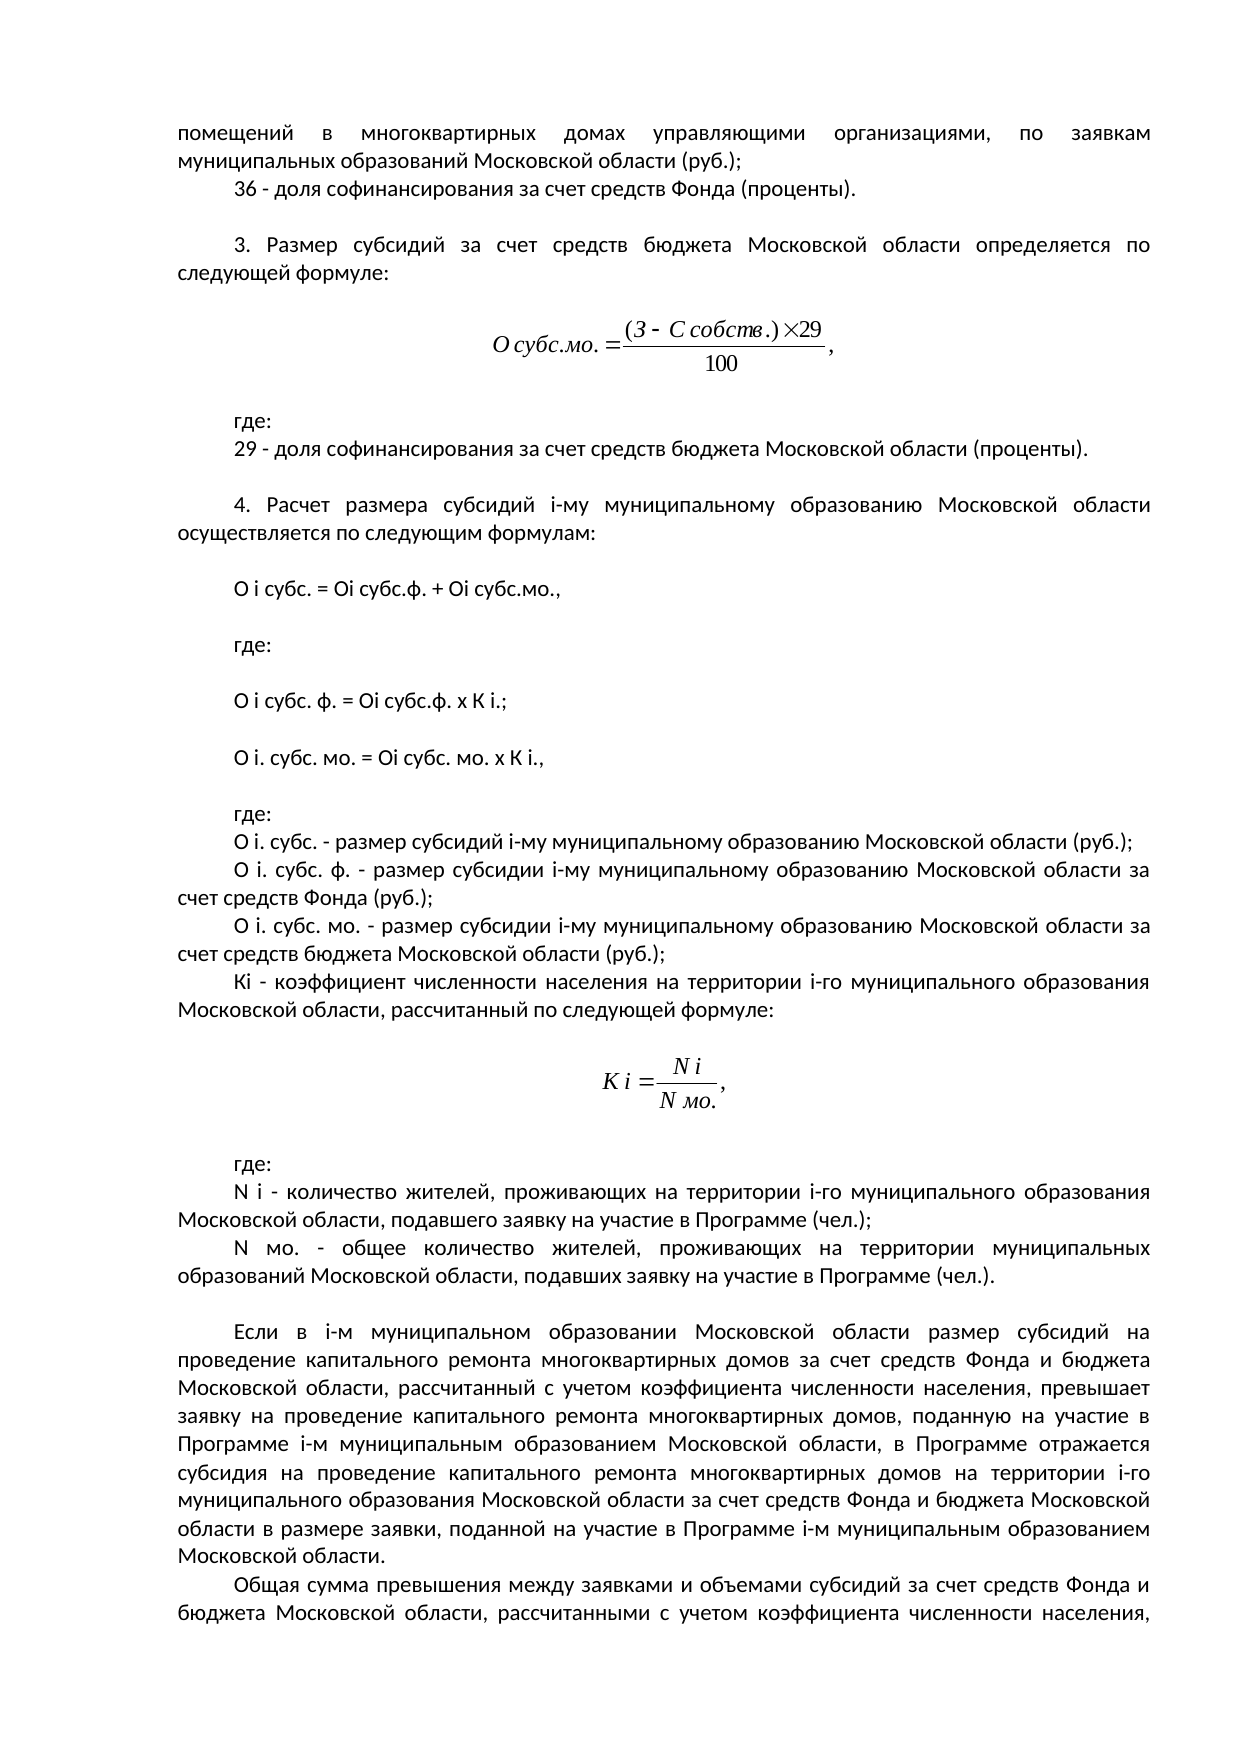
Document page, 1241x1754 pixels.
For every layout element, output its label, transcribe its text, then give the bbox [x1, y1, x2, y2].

text О i. субс. мо. - размер субсидии i-му муниципальному образованию Московской области за счет средств бюджета Московской области (руб.); [177, 911, 1152, 967]
text где: [177, 1149, 1152, 1177]
text Если в i-м муниципальном образовании Московской области размер субсидий на проведение капитального ремонта многоквартирных домов за счет средств Фонда и бюджета Московской области, рассчитанный с учетом коэффициента численности населения, превышает заявку на проведение капитального ремонта многоквартирных домов, поданную на участие в Программе i-м муниципальным образованием Московской области, в Программе отражается субсидия на проведение капитального ремонта многоквартирных домов на территории i-го муниципального образования Московской области за счет средств Фонда и бюджета Московской области в размере заявки, поданной на участие в Программе i-м муниципальным образованием Московской области. [177, 1317, 1152, 1570]
text 29 - доля софинансирования за счет средств бюджета Московской области (проценты). [177, 434, 1152, 462]
text 4. Расчет размера субсидий i-му муниципальному образованию Московской области осуществляется по следующим формулам: [177, 491, 1152, 547]
text О i субс. ф. = Оi субс.ф. x К i.; [177, 687, 1152, 715]
text N i - количество жителей, проживающих на территории i-го муниципального образования Московской области, подавшего заявку на участие в Программе (чел.); [177, 1177, 1152, 1233]
text О i. субс. - размер субсидий i-му муниципальному образованию Московской области (руб.); [177, 827, 1152, 855]
text О i субс. = Оi субс.ф. + Оi субс.мо., [177, 574, 1152, 603]
text где: [177, 631, 1152, 659]
text 36 - доля софинансирования за счет средств Фонда (проценты). [177, 174, 1152, 202]
text N мо. - общее количество жителей, проживающих на территории муниципальных образований Московской области, подавших заявку на участие в Программе (чел.). [177, 1233, 1152, 1289]
text 3. Размер субсидий за счет средств бюджета Московской области определяется по следующей формуле: [177, 230, 1152, 286]
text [177, 118, 1152, 174]
text Кi - коэффициент численности населения на территории i-го муниципального образования Московской области, рассчитанный по следующей формуле: [177, 967, 1152, 1023]
text где: [177, 799, 1152, 827]
text где: [177, 406, 1152, 434]
text О i. субс. мо. = Оi субс. мо. x К i., [177, 743, 1152, 771]
text О i. субс. ф. - размер субсидии i-му муниципальному образованию Московской области за счет средств Фонда (руб.); [177, 855, 1152, 911]
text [177, 1570, 1152, 1626]
